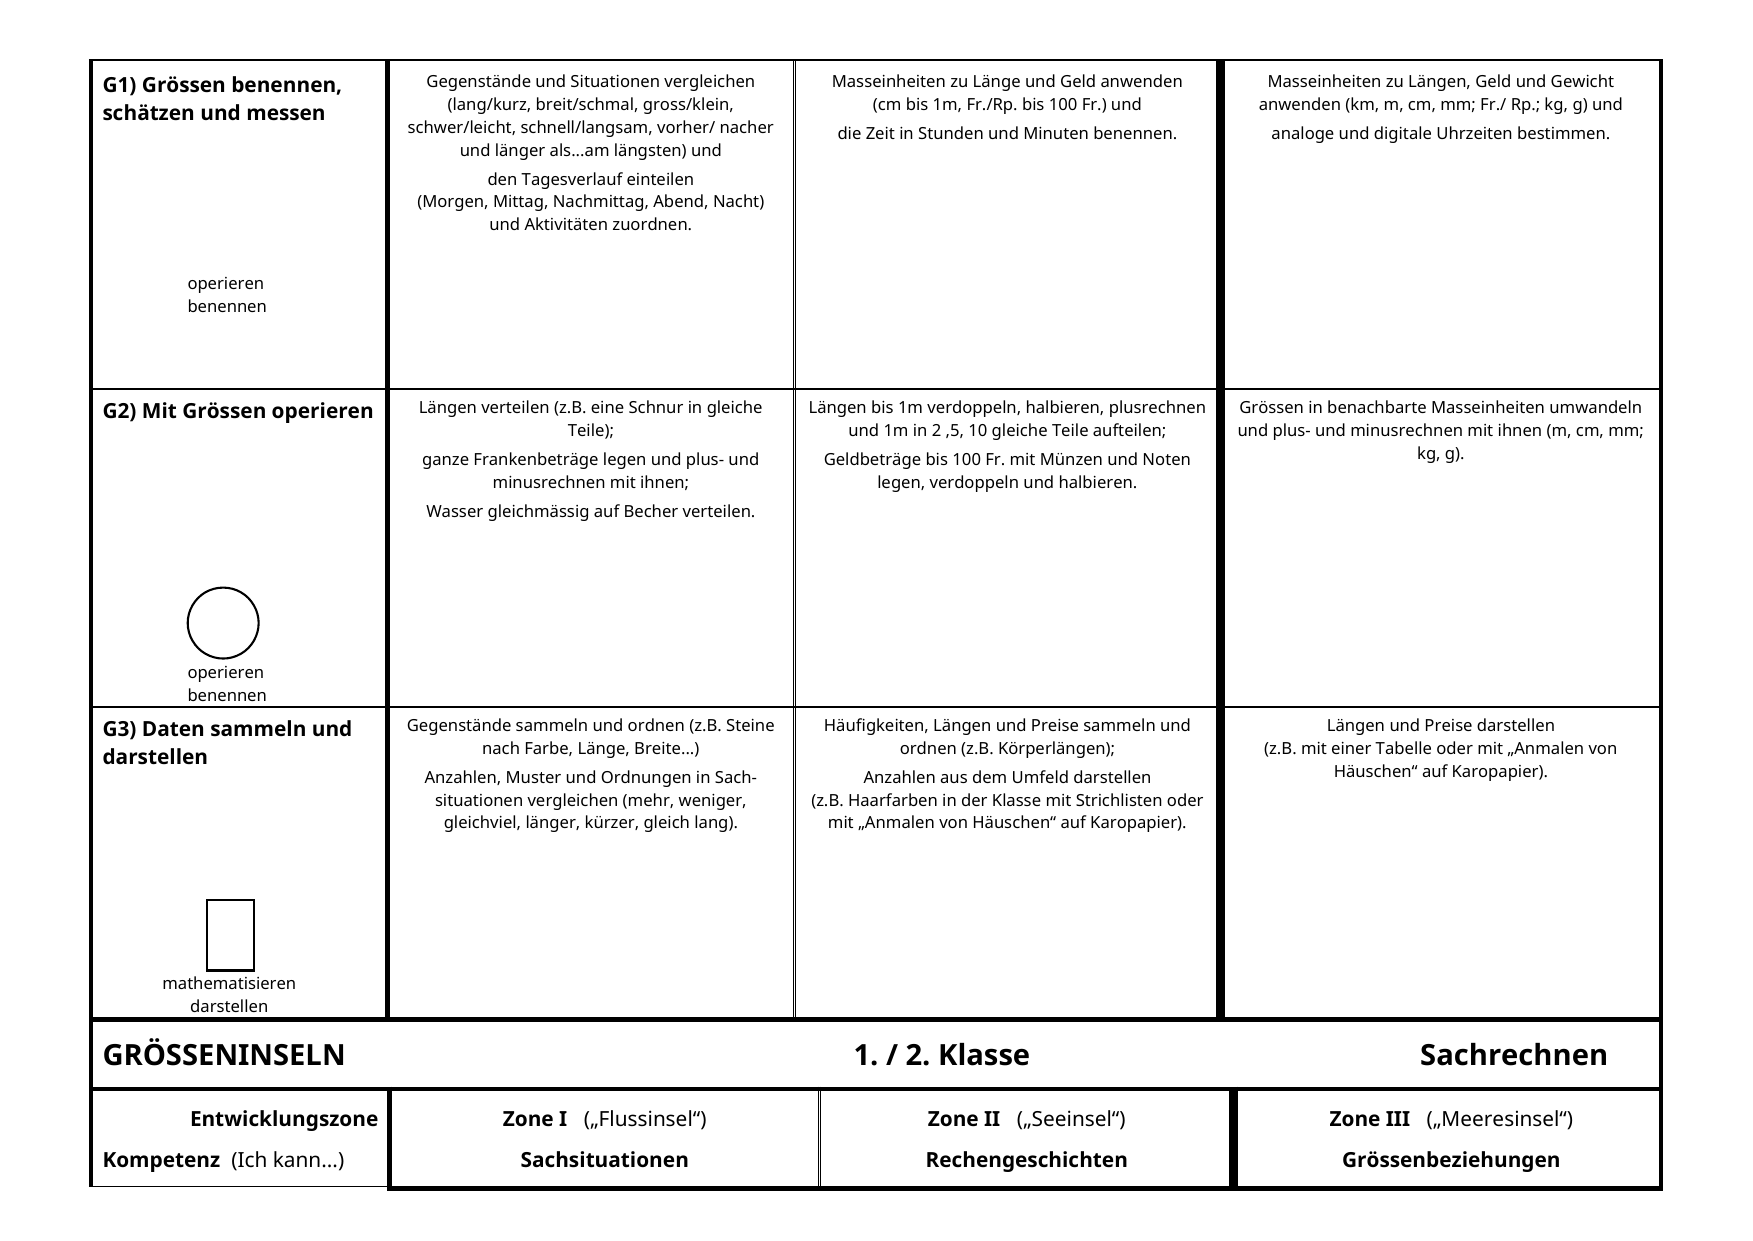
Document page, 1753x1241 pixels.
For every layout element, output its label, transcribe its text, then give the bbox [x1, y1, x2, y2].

table_cell Zone I („Flussinsel“) Sachsituationen [392, 1091, 818, 1186]
table_cell Masseinheiten zu Längen, Geld und Gewicht anwenden (km, m, cm, mm; Fr./ Rp.; kg, g) und analoge und digitale Uhrzeiten bestimmen. [1225, 61, 1659, 388]
table_cell Zone II („Seeinsel“) Rechengeschichten [821, 1091, 1229, 1186]
table_cell Masseinheiten zu Länge und Geld anwenden (cm bis 1m, Fr./Rp. bis 100 Fr.) und die Zeit in Stunden und Minuten benennen. [796, 61, 1216, 388]
table_cell Längen und Preise darstellen (z.B. mit einer Tabelle oder mit „Anmalen von Häuschen“ auf Karopapier). [1225, 708, 1659, 1017]
table_cell Gegenstände sammeln und ordnen (z.B. Steine nach Farbe, Länge, Breite...) Anzahlen, Muster und Ordnungen in Sach-situationen vergleichen (mehr, weniger, gleichviel, länger, kürzer, gleich lang). [390, 708, 793, 1017]
table_cell Entwicklungszone Kompetenz (Ich kann...) [93, 1091, 387, 1186]
table_cell Grössen in benachbarte Masseinheiten umwandeln und plus- und minusrechnen mit ihnen (m, cm, mm; kg, g). [1225, 390, 1659, 706]
table_cell G1) Grössen benennen, schätzen und messen [93, 61, 385, 388]
table_cell Zone III („Meeresinsel“) Grössenbeziehungen [1238, 1091, 1659, 1186]
table_cell G3) Daten sammeln und darstellen [93, 708, 385, 1017]
table_cell Gegenstände und Situationen vergleichen (lang/kurz, breit/schmal, gross/klein, schwer/leicht, schnell/langsam, vorher/ nacher und länger als...am längsten) und den Tagesverlauf einteilen (Morgen, Mittag, Nachmittag, Abend, Nacht) und Aktivitäten zuordnen. [390, 61, 793, 388]
table_cell Längen bis 1m verdoppeln, halbieren, plusrechnen und 1m in 2 ,5, 10 gleiche Teile aufteilen; Geldbeträge bis 100 Fr. mit Münzen und Noten legen, verdoppeln und halbieren. [796, 390, 1216, 706]
table_cell G2) Mit Grössen operieren [93, 390, 385, 706]
table_cell Längen verteilen (z.B. eine Schnur in gleiche Teile); ganze Frankenbeträge legen und plus- und minusrechnen mit ihnen; Wasser gleichmässig auf Becher verteilen. [390, 390, 793, 706]
table_cell GRÖSSENINSELN 1. / 2. Klasse Sachrechnen [93, 1022, 1659, 1087]
table_cell Häufigkeiten, Längen und Preise sammeln und ordnen (z.B. Körperlängen); Anzahlen aus dem Umfeld darstellen (z.B. Haarfarben in der Klasse mit Strichlisten oder mit „Anmalen von Häuschen“ auf Karopapier). [796, 708, 1216, 1017]
